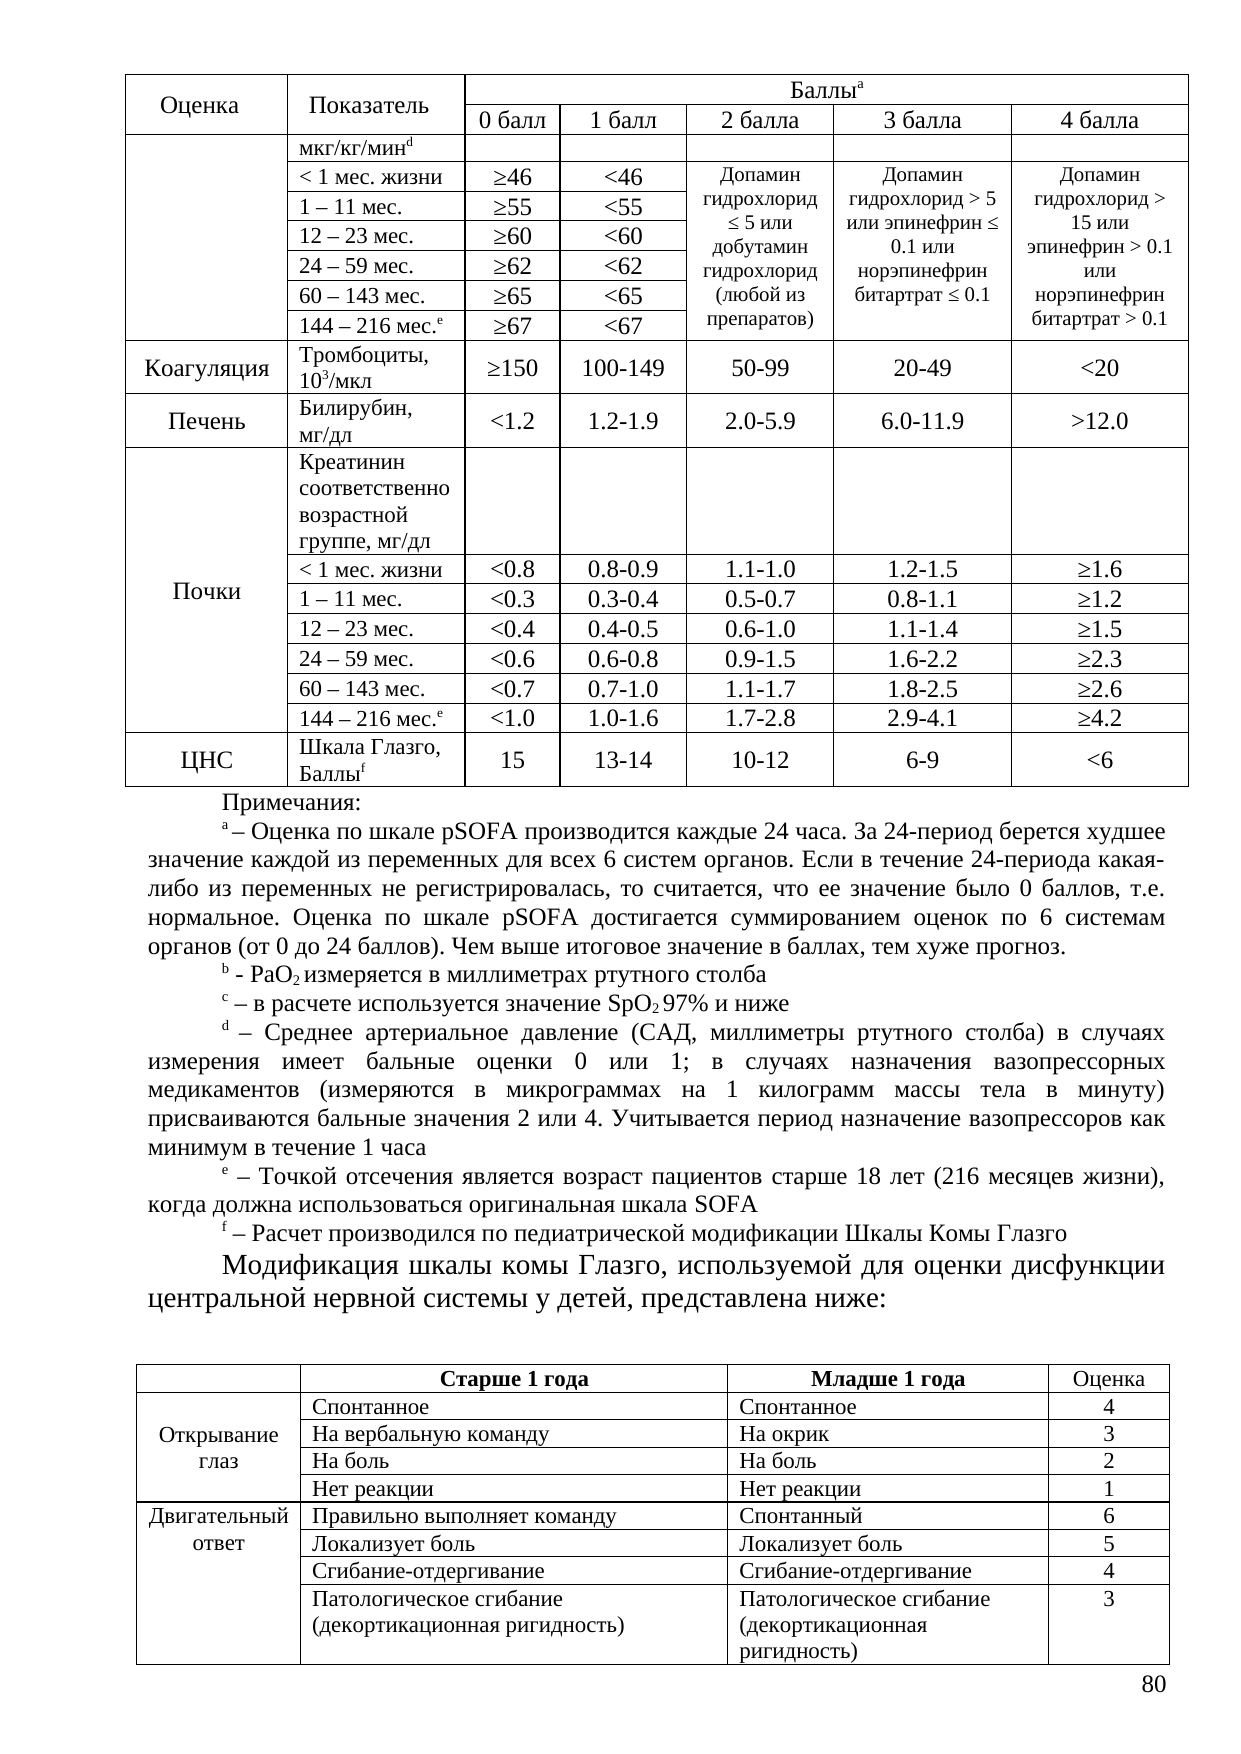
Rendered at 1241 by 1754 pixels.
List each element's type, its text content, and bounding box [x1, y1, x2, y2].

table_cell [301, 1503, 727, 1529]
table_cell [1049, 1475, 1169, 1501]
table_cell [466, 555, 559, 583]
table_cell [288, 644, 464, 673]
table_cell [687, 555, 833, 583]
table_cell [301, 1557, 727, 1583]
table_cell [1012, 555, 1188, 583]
text d – Среднее артериальное давление (САД, миллиметры ртутного столба) в случаях измерения имеет бальные оценки 0 или 1; в случаях назначения вазопрессорных медикаментов (измеряются в микрограммах на 1 килограмм массы тела в минуту) присваиваются бальные значения 2 или 4. Учитывается период назначение вазопрессоров как минимум в течение 1 часа [148, 1017, 1166, 1161]
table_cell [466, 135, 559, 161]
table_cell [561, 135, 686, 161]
text f – Расчет производился по педиатрической модификации Шкалы Комы Глазго [148, 1218, 1166, 1247]
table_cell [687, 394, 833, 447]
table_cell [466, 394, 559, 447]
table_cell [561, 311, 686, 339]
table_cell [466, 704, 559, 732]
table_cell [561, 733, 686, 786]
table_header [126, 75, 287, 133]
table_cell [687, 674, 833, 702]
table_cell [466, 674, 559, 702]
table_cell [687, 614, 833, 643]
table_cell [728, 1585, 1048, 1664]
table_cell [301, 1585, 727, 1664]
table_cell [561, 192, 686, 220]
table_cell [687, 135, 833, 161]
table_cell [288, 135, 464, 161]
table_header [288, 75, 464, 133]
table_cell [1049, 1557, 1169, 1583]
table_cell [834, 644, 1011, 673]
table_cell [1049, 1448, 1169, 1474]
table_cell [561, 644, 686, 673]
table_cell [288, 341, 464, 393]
text a – Оценка по шкале pSOFA производится каждые 24 часа. За 24-период берется худшее значение каждой из переменных для всех 6 систем органов. Если в течение 24-периода какая-либо из переменных не регистрировалась, то считается, что ее значение было 0 баллов, т.е. нормальное. Оценка по шкале pSOFA достигается суммированием оценок по 6 системам органов (от 0 до 24 баллов). Чем выше итоговое значение в баллах, тем хуже прогноз. [148, 816, 1166, 959]
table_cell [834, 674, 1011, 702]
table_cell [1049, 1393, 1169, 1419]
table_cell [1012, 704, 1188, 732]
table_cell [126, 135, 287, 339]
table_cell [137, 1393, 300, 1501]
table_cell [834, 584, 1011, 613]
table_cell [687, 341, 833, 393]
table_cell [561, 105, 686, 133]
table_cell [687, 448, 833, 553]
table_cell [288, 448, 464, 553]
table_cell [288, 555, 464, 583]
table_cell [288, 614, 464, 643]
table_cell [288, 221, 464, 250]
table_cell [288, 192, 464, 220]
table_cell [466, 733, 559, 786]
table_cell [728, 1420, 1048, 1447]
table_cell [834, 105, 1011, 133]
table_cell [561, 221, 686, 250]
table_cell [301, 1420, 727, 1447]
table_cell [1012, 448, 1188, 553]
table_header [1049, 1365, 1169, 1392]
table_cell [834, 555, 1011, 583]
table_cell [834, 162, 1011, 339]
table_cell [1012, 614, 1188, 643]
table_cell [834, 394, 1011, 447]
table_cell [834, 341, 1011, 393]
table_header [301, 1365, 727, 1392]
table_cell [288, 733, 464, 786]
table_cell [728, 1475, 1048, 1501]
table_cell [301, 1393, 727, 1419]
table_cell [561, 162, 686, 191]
text с – в расчете используется значение SpO2 97% и ниже [148, 988, 1166, 1017]
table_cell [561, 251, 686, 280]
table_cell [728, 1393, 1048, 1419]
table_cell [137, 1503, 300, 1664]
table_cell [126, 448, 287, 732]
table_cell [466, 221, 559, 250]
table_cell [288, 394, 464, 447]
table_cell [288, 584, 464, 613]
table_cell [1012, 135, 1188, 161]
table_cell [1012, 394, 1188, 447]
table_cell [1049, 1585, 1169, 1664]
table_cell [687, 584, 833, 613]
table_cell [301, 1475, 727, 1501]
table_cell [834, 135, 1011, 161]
text Модификация шкалы комы Глазго, используемой для оценки дисфункции центральной нервной системы у детей, представлена ниже: [148, 1247, 1166, 1314]
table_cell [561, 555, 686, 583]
text Примечания: [148, 787, 1166, 816]
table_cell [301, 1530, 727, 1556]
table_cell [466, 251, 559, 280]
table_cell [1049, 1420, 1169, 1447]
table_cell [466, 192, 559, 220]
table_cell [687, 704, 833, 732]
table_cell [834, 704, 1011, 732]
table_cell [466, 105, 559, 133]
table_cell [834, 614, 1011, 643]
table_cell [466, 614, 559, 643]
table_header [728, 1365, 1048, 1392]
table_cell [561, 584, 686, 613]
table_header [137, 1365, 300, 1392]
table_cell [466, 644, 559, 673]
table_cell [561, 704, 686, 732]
text e – Точкой отсечения является возраст пациентов старше 18 лет (216 месяцев жизни), когда должна использоваться оригинальная шкала SOFA [148, 1161, 1166, 1218]
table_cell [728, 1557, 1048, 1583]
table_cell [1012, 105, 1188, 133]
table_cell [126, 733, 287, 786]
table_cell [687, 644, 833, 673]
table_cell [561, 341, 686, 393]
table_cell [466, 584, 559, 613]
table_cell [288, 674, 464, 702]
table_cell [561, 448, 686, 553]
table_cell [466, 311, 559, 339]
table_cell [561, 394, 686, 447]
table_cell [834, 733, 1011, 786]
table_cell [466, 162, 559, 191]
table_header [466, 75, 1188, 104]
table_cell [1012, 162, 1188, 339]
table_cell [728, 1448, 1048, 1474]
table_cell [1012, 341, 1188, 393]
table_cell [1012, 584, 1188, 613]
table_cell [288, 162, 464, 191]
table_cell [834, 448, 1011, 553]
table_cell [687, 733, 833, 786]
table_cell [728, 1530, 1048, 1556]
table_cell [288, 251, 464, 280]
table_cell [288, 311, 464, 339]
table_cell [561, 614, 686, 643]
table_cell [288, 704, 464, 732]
text b - PaO2 измеряется в миллиметрах ртутного столба [148, 959, 1166, 988]
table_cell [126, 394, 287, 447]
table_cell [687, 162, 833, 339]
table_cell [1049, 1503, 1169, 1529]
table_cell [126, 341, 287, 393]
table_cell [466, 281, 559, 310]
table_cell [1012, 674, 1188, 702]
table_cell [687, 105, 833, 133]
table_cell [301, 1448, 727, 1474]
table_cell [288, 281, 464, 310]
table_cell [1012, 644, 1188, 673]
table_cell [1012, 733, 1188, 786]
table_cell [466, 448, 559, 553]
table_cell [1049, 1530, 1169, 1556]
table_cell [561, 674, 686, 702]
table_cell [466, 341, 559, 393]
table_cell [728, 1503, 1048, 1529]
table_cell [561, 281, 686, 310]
